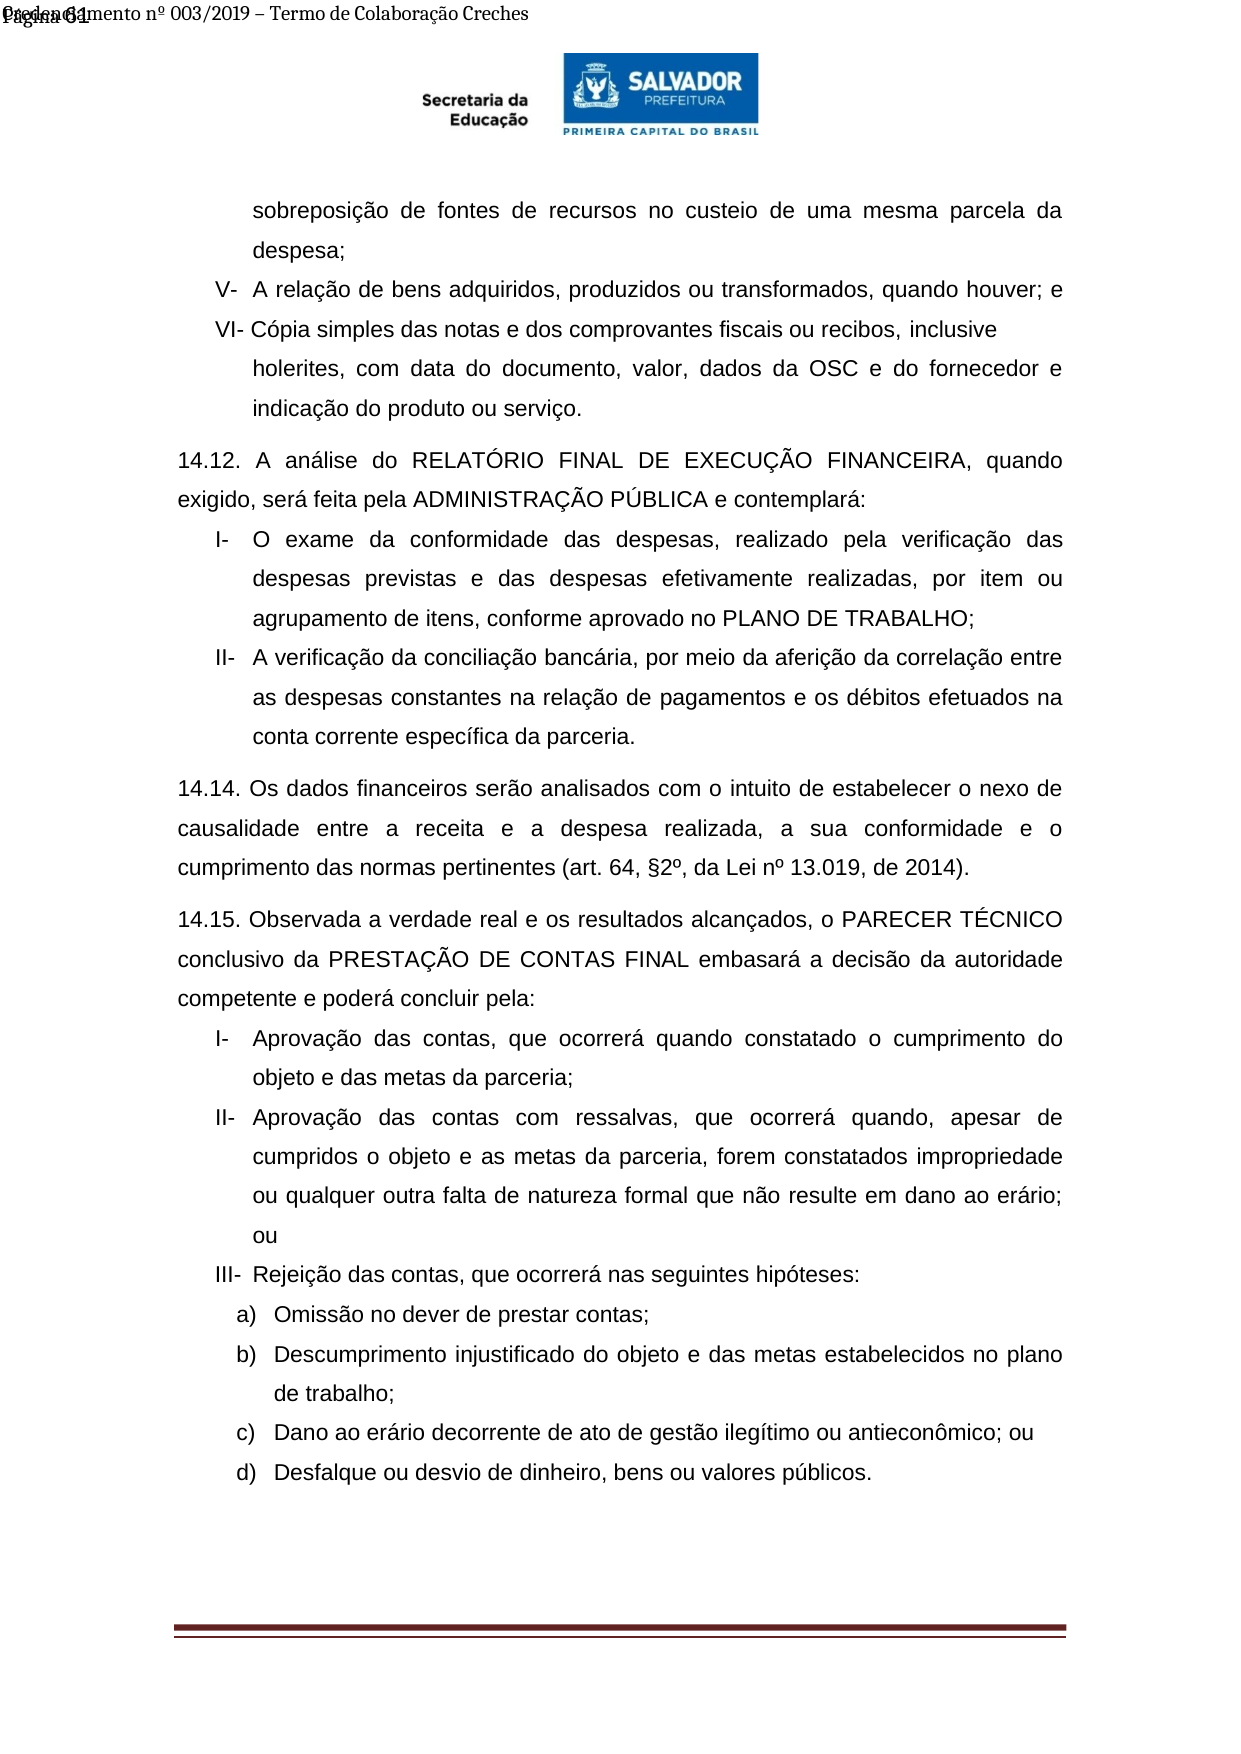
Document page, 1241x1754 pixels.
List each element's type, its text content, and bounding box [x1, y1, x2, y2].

list O exame da conformidade das despesas, realizado pela verificação das despesas previstas e das despesas efetivamente realizadas, por item ou agrupamento de itens, conforme aprovado no PLANO DE TRABALHO; [215, 526, 1063, 631]
picture [422, 53, 759, 135]
text sobreposição de fontes de recursos no custeio de uma mesma parcela da despesa; [252, 197, 1063, 263]
list A análise do RELATÓRIO FINAL DE EXECUÇÃO FINANCEIRA, quando exigido, será feita pela ADMINISTRAÇÃO PÚBLICA e contemplará: [177, 447, 1063, 513]
list Omissão no dever de prestar contas; [236, 1301, 1105, 1327]
list Desfalque ou desvio de dinheiro, bens ou valores públicos. [236, 1459, 1105, 1485]
text holerites, com data do documento, valor, dados da OSC e do fornecedor e indicação do produto ou serviço. [252, 355, 1063, 421]
list Aprovação das contas com ressalvas, que ocorrerá quando, apesar de cumpridos o objeto e as metas da parceria, forem constatados impropriedade ou qualquer outra falta de natureza formal que não resulte em dano ao erário; ou [215, 1103, 1063, 1248]
list A verificação da conciliação bancária, por meio da aferição da correlação entre as despesas constantes na relação de pagamentos e os débitos efetuados na conta corrente específica da parceria. [215, 644, 1063, 749]
list Aprovação das contas, que ocorrerá quando constatado o cumprimento do objeto e das metas da parceria; [215, 1024, 1063, 1090]
list Dano ao erário decorrente de ato de gestão ilegítimo ou antieconômico; ou [236, 1419, 1105, 1446]
list Observada a verdade real e os resultados alcançados, o PARECER TÉCNICO conclusivo da PRESTAÇÃO DE CONTAS FINAL embasará a decisão da autoridade competente e poderá concluir pela: [177, 906, 1063, 1011]
list Rejeição das contas, que ocorrerá nas seguintes hipóteses: [214, 1261, 1105, 1288]
list Descumprimento injustificado do objeto e das metas estabelecidos no plano de trabalho; [236, 1341, 1063, 1406]
list Os dados financeiros serão analisados com o intuito de estabelecer o nexo de causalidade entre a receita e a despesa realizada, a sua conformidade e o cumprimento das normas pertinentes (art. 64, §2º, da Lei nº 13.019, de 2014). [177, 775, 1063, 881]
list A relação de bens adquiridos, produzidos ou transformados, quando houver; e VI- Cópia simples das notas e dos comprovantes fiscais ou recibos, inclusive [215, 276, 1063, 342]
